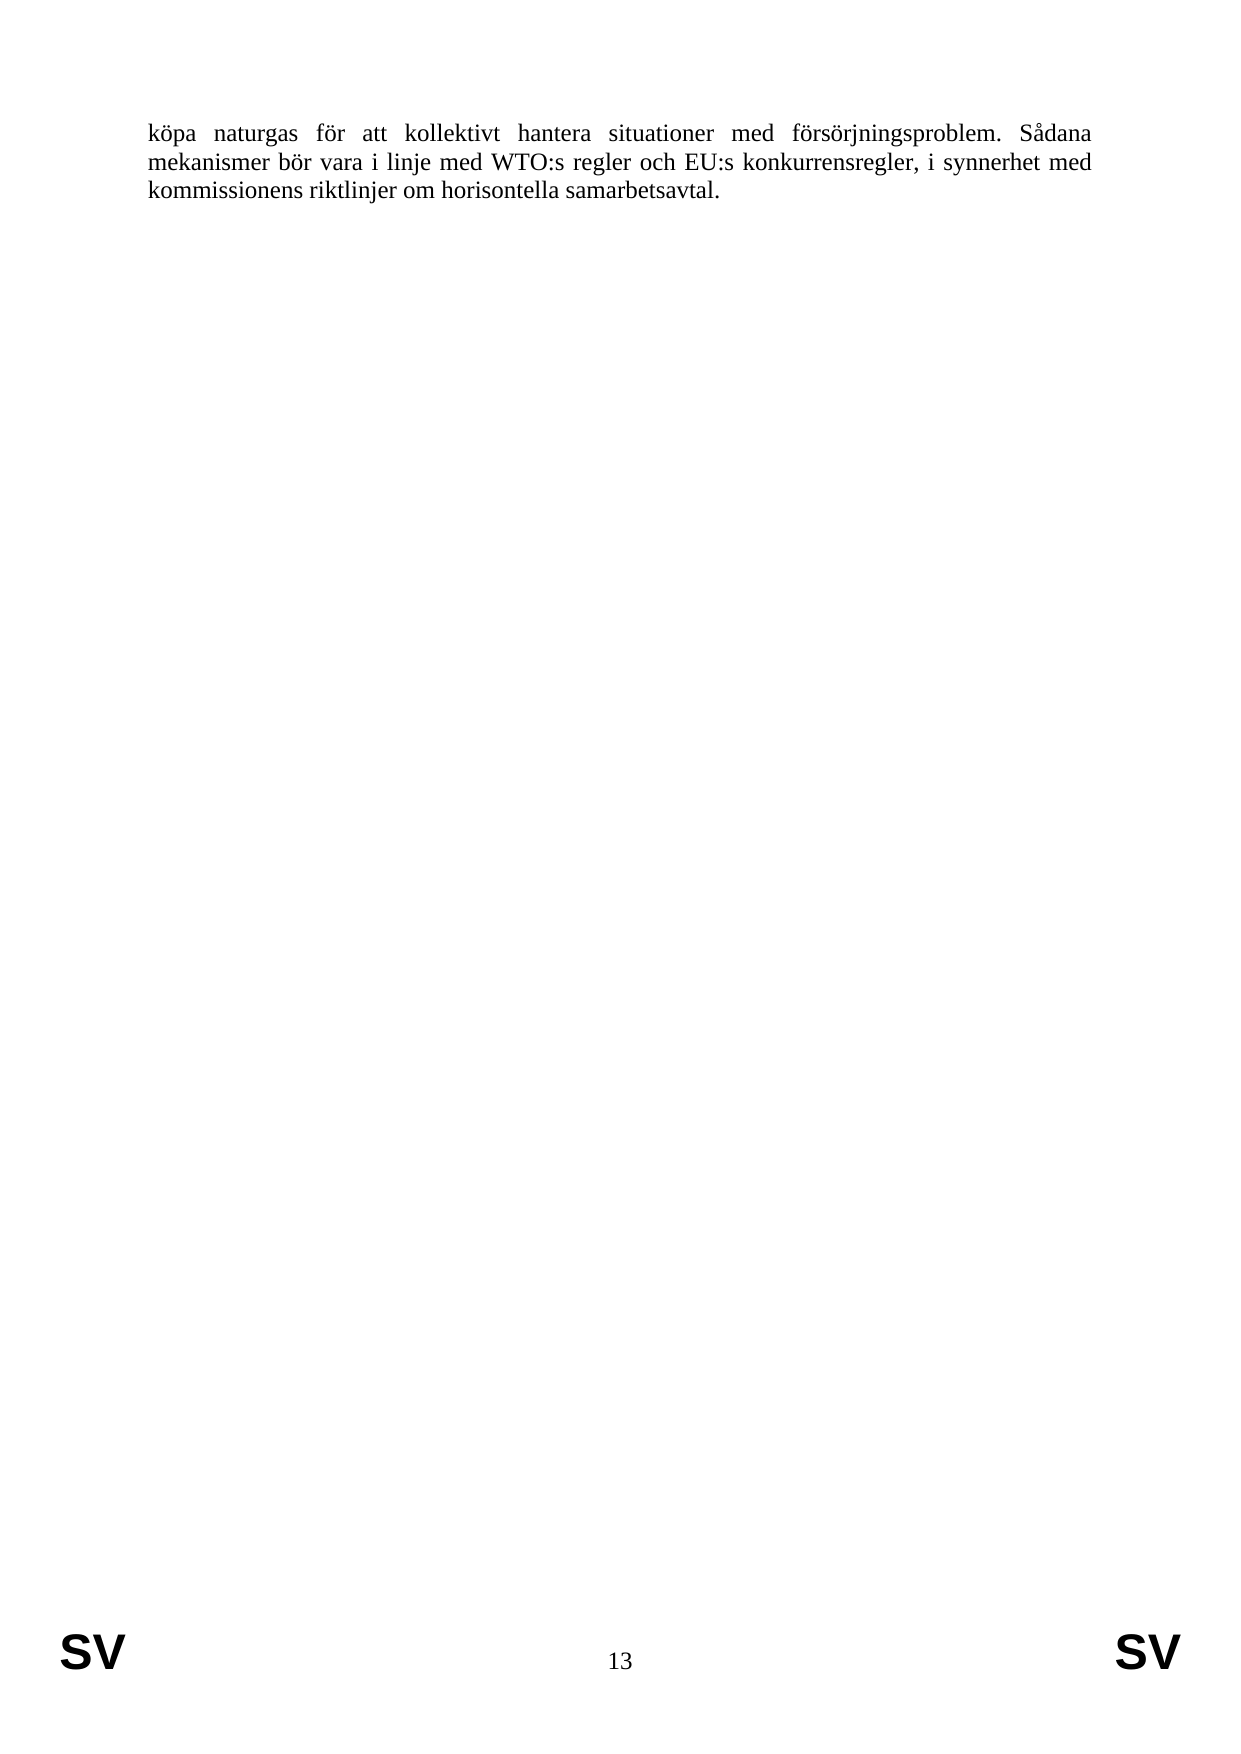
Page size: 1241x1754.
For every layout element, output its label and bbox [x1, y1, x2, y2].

text [148, 118, 1093, 204]
